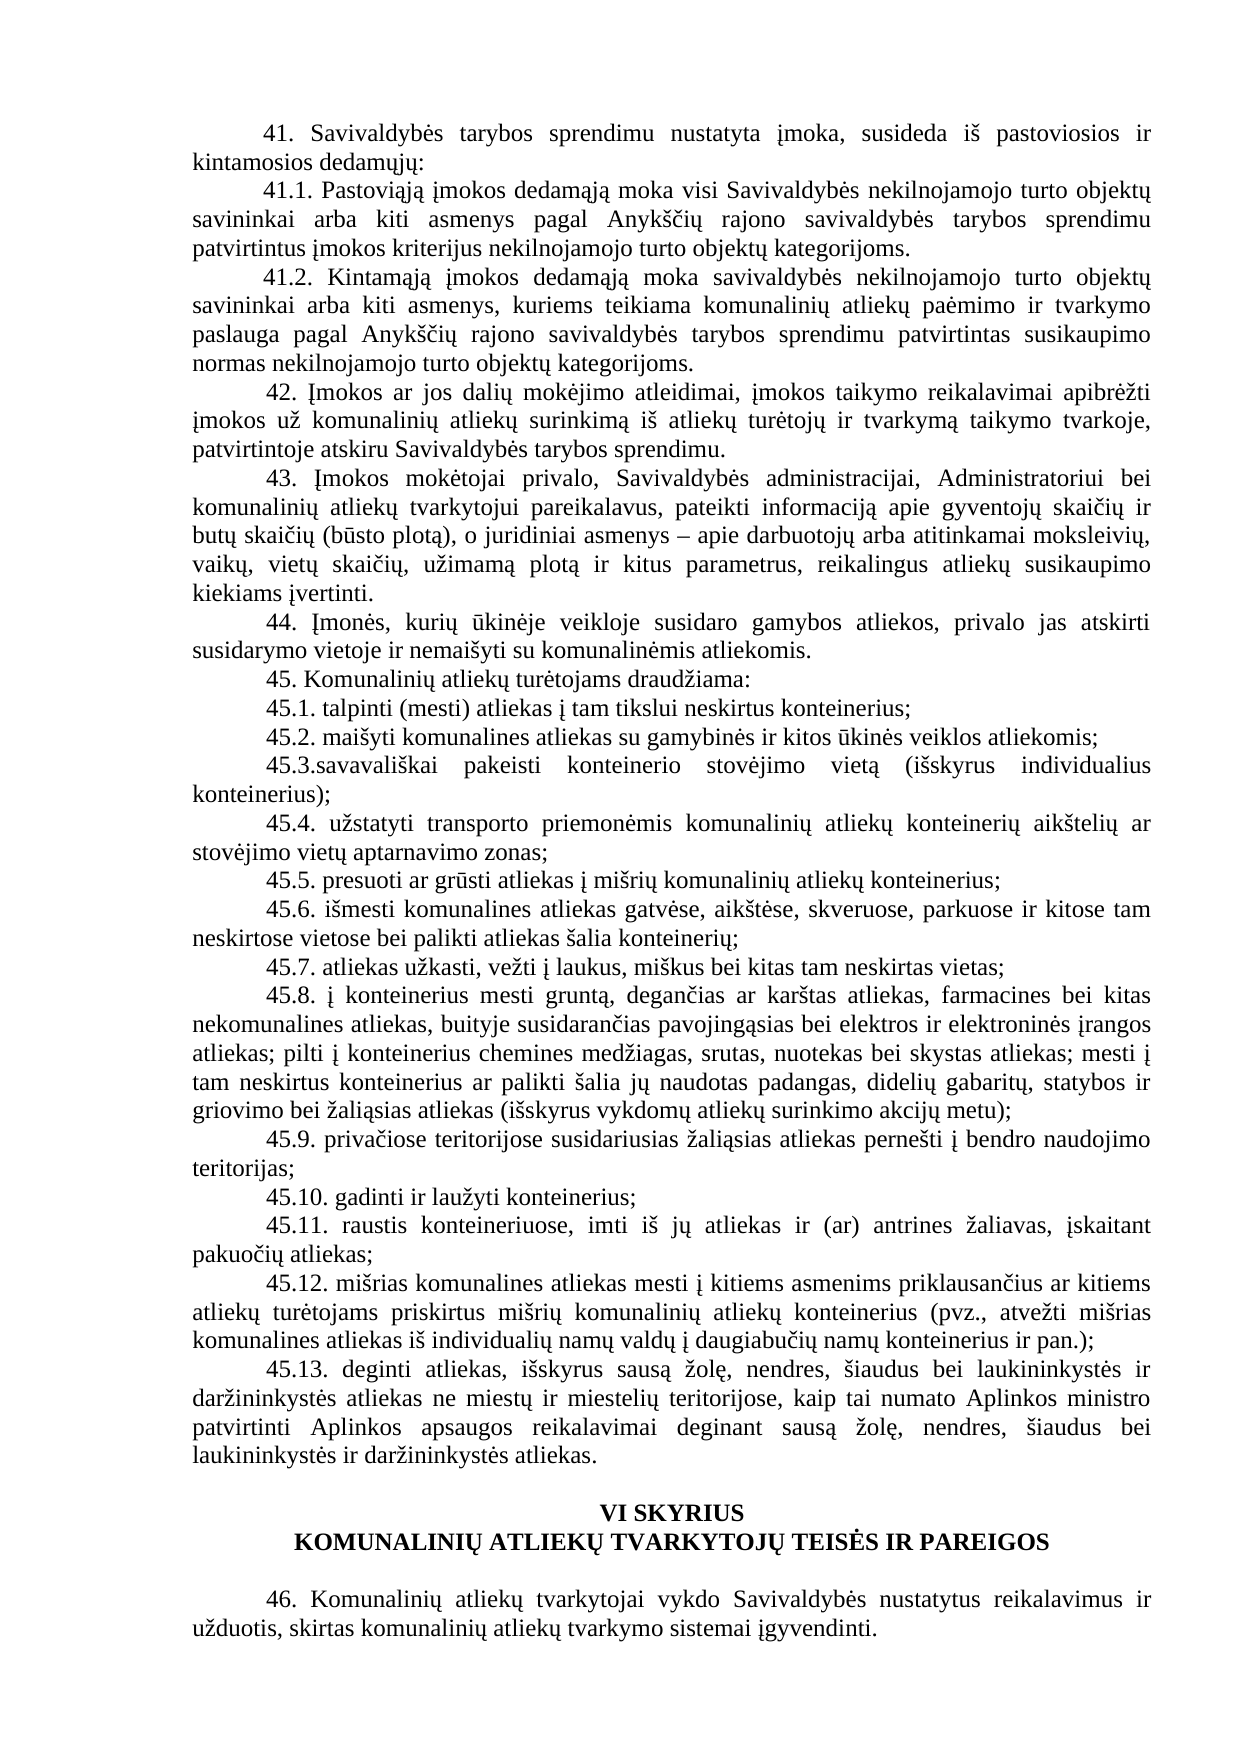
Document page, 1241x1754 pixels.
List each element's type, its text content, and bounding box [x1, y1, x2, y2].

text 41.2. Kintamąją įmokos dedamąją moka savivaldybės nekilnojamojo turto objektų savininkai arba kiti asmenys, kuriems teikiama komunalinių atliekų paėmimo ir tvarkymo paslauga pagal Anykščių rajono savivaldybės tarybos sprendimu patvirtintas susikaupimo normas nekilnojamojo turto objektų kategorijoms. [192, 262, 1152, 377]
text 45.5. presuoti ar grūsti atliekas į mišrių komunalinių atliekų konteinerius; [192, 866, 1152, 894]
text 43. Įmokos mokėtojai privalo, Savivaldybės administracijai, Administratoriui bei komunalinių atliekų tvarkytojui pareikalavus, pateikti informaciją apie gyventojų skaičių ir butų skaičių (būsto plotą), o juridiniai asmenys – apie darbuotojų arba atitinkamai moksleivių, vaikų, vietų skaičių, užimamą plotą ir kitus parametrus, reikalingus atliekų susikaupimo kiekiams įvertinti. [192, 463, 1152, 607]
text 45.13. deginti atliekas, išskyrus sausą žolę, nendres, šiaudus bei laukininkystės ir daržininkystės atliekas ne miestų ir miestelių teritorijose, kaip tai numato Aplinkos ministro patvirtinti Aplinkos apsaugos reikalavimai deginant sausą žolę, nendres, šiaudus bei laukininkystės ir daržininkystės atliekas. [192, 1354, 1152, 1469]
text 45.1. talpinti (mesti) atliekas į tam tikslui neskirtus konteinerius; [192, 693, 1152, 722]
text 45.3.savavališkai pakeisti konteinerio stovėjimo vietą (išskyrus individualius konteinerius); [192, 751, 1152, 808]
text 42. Įmokos ar jos dalių mokėjimo atleidimai, įmokos taikymo reikalavimai apibrėžti įmokos už komunalinių atliekų surinkimą iš atliekų turėtojų ir tvarkymą taikymo tvarkoje, patvirtintoje atskiru Savivaldybės tarybos sprendimu. [192, 377, 1152, 463]
text 45.8. į konteinerius mesti gruntą, degančias ar karštas atliekas, farmacines bei kitas nekomunalines atliekas, buityje susidarančias pavojingąsias bei elektros ir elektroninės įrangos atliekas; pilti į konteinerius chemines medžiagas, srutas, nuotekas bei skystas atliekas; mesti į tam neskirtus konteinerius ar palikti šalia jų naudotas padangas, didelių gabaritų, statybos ir griovimo bei žaliąsias atliekas (išskyrus vykdomų atliekų surinkimo akcijų metu); [192, 981, 1152, 1124]
text 46. Komunalinių atliekų tvarkytojai vykdo Savivaldybės nustatytus reikalavimus ir užduotis, skirtas komunalinių atliekų tvarkymo sistemai įgyvendinti. [192, 1584, 1152, 1642]
text 45.6. išmesti komunalines atliekas gatvėse, aikštėse, skveruose, parkuose ir kitose tam neskirtose vietose bei palikti atliekas šalia konteinerių; [192, 894, 1152, 952]
text 41.1. Pastoviąją įmokos dedamąją moka visi Savivaldybės nekilnojamojo turto objektų savininkai arba kiti asmenys pagal Anykščių rajono savivaldybės tarybos sprendimu patvirtintus įmokos kriterijus nekilnojamojo turto objektų kategorijoms. [192, 176, 1152, 262]
text 45.12. mišrias komunalines atliekas mesti į kitiems asmenims priklausančius ar kitiems atliekų turėtojams priskirtus mišrių komunalinių atliekų konteinerius (pvz., atvežti mišrias komunalines atliekas iš individualių namų valdų į daugiabučių namų konteinerius ir pan.); [192, 1268, 1152, 1354]
text 45.10. gadinti ir laužyti konteinerius; [192, 1182, 1152, 1211]
text 45. Komunalinių atliekų turėtojams draudžiama: [192, 664, 1152, 693]
text 45.4. užstatyti transporto priemonėmis komunalinių atliekų konteinerių aikštelių ar stovėjimo vietų aptarnavimo zonas; [192, 808, 1152, 866]
text 41. Savivaldybės tarybos sprendimu nustatyta įmoka, susideda iš pastoviosios ir kintamosios dedamųjų: [192, 118, 1152, 176]
subtitle VI SKYRIUS [192, 1498, 1152, 1527]
text 44. Įmonės, kurių ūkinėje veikloje susidaro gamybos atliekos, privalo jas atskirti susidarymo vietoje ir nemaišyti su komunalinėmis atliekomis. [192, 607, 1152, 664]
text 45.2. maišyti komunalines atliekas su gamybinės ir kitos ūkinės veiklos atliekomis; [192, 722, 1152, 751]
text 45.9. privačiose teritorijose susidariusias žaliąsias atliekas pernešti į bendro naudojimo teritorijas; [192, 1124, 1152, 1182]
text 45.11. raustis konteineriuose, imti iš jų atliekas ir (ar) antrines žaliavas, įskaitant pakuočių atliekas; [192, 1211, 1152, 1268]
subtitle KOMUNALINIŲ ATLIEKŲ TVARKYTOJŲ TEISĖS IR PAREIGOS [192, 1527, 1152, 1556]
text 45.7. atliekas užkasti, vežti į laukus, miškus bei kitas tam neskirtas vietas; [192, 952, 1152, 981]
